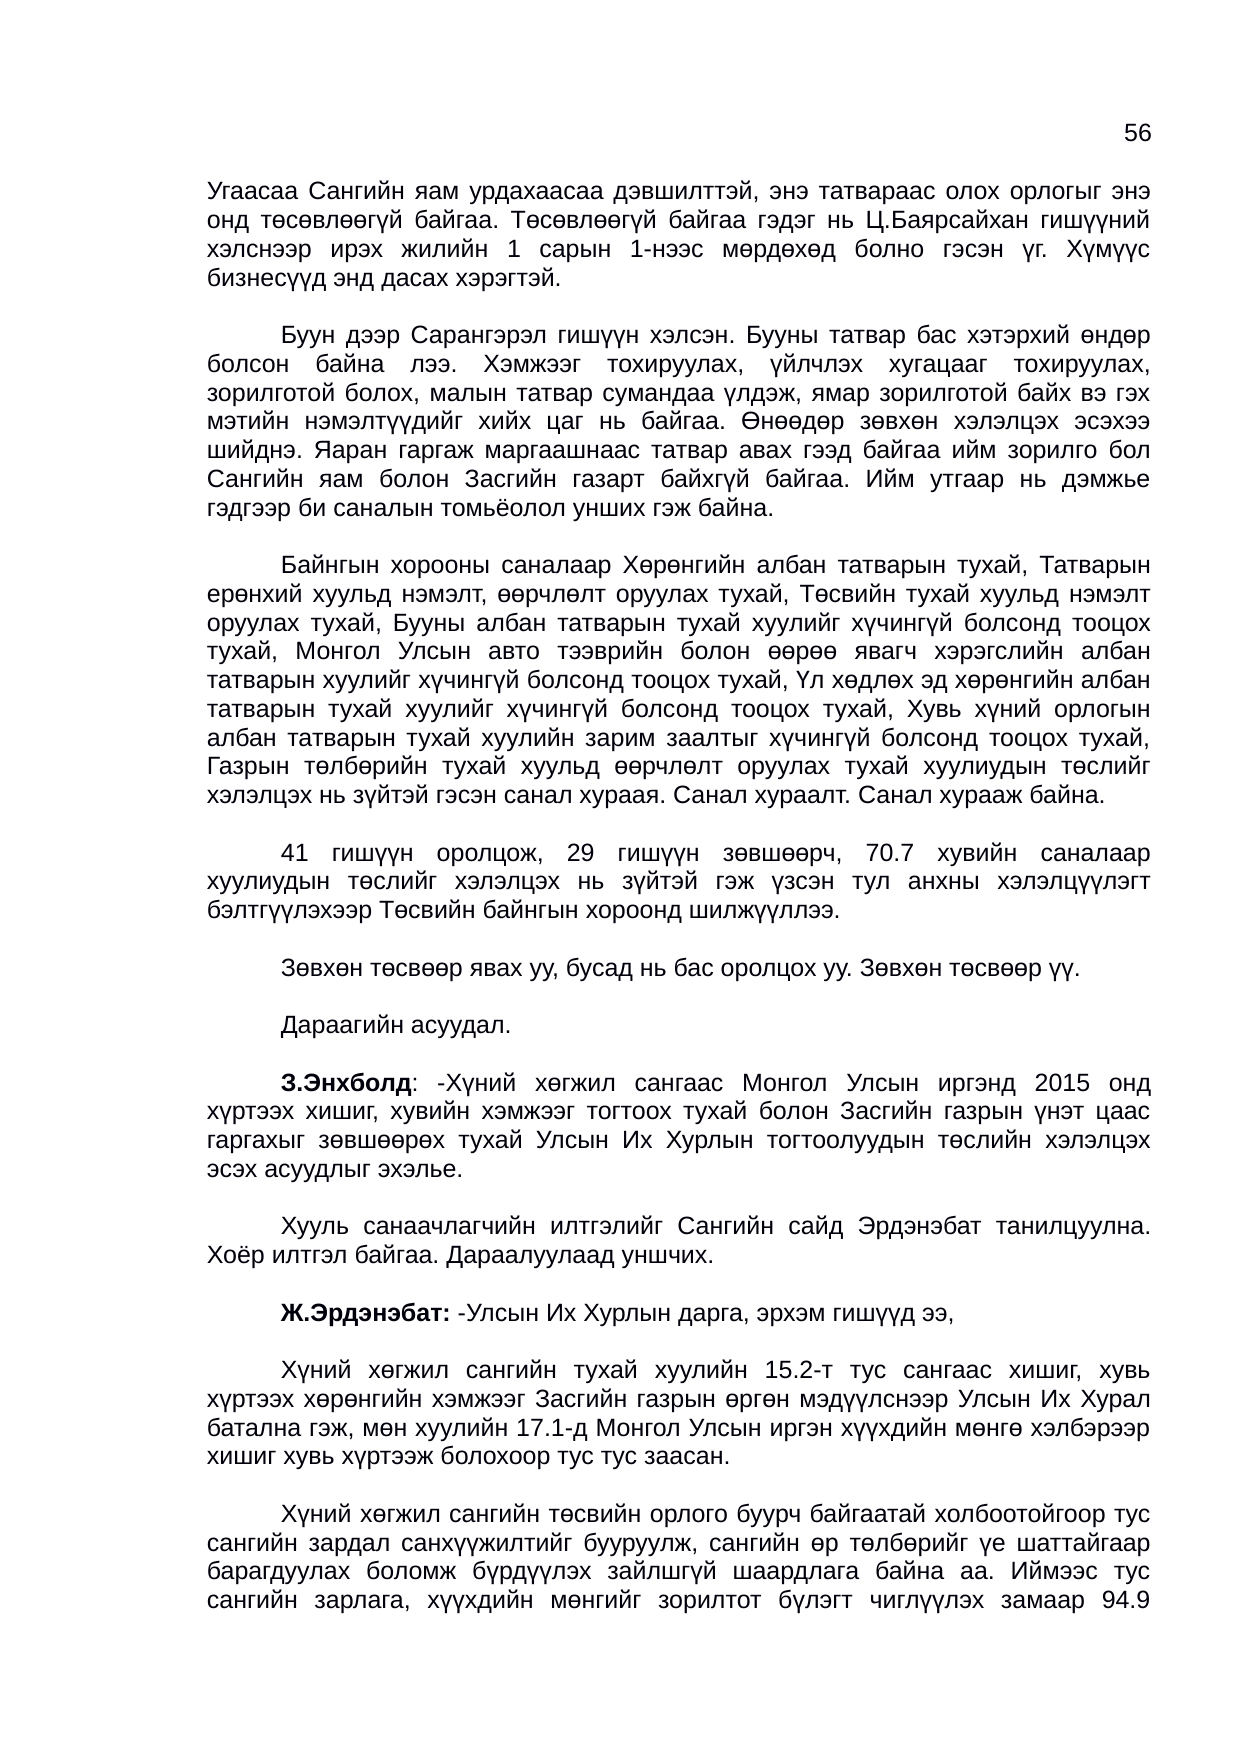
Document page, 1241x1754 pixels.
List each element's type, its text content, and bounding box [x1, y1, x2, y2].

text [207, 1499, 1152, 1614]
text Ж.Эрдэнэбат: -Улсын Их Хурлын дарга, эрхэм гишүүд ээ, [207, 1298, 1152, 1326]
text Дараагийн асуудал. [207, 1010, 1152, 1039]
text З.Энхболд: -Хүний хөгжил сангаас Монгол Улсын иргэнд 2015 онд хүртээх хишиг, хувийн хэмжээг тогтоох тухай болон Засгийн газрын үнэт цаас гаргахыг зөвшөөрөх тухай Улсын Их Хурлын тогтоолуудын төслийн хэлэлцэх эсэх асуудлыг эхэлье. [207, 1068, 1152, 1183]
text 41 гишүүн оролцож, 29 гишүүн зөвшөөрч, 70.7 хувийн саналаар хуулиудын төслийг хэлэлцэх нь зүйтэй гэж үзсэн тул анхны хэлэлцүүлэгт бэлтгүүлэхээр Төсвийн байнгын хороонд шилжүүллээ. [207, 838, 1152, 924]
text Хууль санаачлагчийн илтгэлийг Сангийн сайд Эрдэнэбат танилцуулна. Хоёр илтгэл байгаа. Дараалуулаад уншчих. [207, 1211, 1152, 1269]
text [207, 176, 1152, 291]
text Байнгын хорооны саналаар Хөрөнгийн албан татварын тухай, Татварын ерөнхий хуульд нэмэлт, өөрчлөлт оруулах тухай, Төсвийн тухай хуульд нэмэлт оруулах тухай, Бууны албан татварын тухай хуулийг хүчингүй болсонд тооцох тухай, Монгол Улсын авто тээврийн болон өөрөө явагч хэрэгслийн албан татварын хуулийг хүчингүй болсонд тооцох тухай, Үл хөдлөх эд хөрөнгийн албан татварын тухай хуулийг хүчингүй болсонд тооцох тухай, Хувь хүний орлогын албан татварын тухай хуулийн зарим заалтыг хүчингүй болсонд тооцох тухай, Газрын төлбөрийн тухай хуульд өөрчлөлт оруулах тухай хуулиудын төслийг хэлэлцэх нь зүйтэй гэсэн санал хураая. Санал хураалт. Санал хурааж байна. [207, 550, 1152, 809]
text Буун дээр Сарангэрэл гишүүн хэлсэн. Бууны татвар бас хэтэрхий өндөр болсон байна лээ. Хэмжээг тохируулах, үйлчлэх хугацааг тохируулах, зорилготой болох, малын татвар сумандаа үлдэж, ямар зорилготой байх вэ гэх мэтийн нэмэлтүүдийг хийх цаг нь байгаа. Өнөөдөр зөвхөн хэлэлцэх эсэхээ шийднэ. Яаран гаргаж маргаашнаас татвар авах гээд байгаа ийм зорилго бол Сангийн яам болон Засгийн газарт байхгүй байгаа. Ийм утгаар нь дэмжье гэдгээр би саналын томьёолол унших гэж байна. [207, 320, 1152, 521]
text Хүний хөгжил сангийн тухай хуулийн 15.2-т тус сангаас хишиг, хувь хүртээх хөрөнгийн хэмжээг Засгийн газрын өргөн мэдүүлснээр Улсын Их Хурал батална гэж, мөн хуулийн 17.1-д Монгол Улсын иргэн хүүхдийн мөнгө хэлбэрээр хишиг хувь хүртээж болохоор тус тус заасан. [207, 1355, 1152, 1470]
text Зөвхөн төсвөөр явах уу, бусад нь бас оролцох уу. Зөвхөн төсвөөр үү. [207, 953, 1152, 981]
